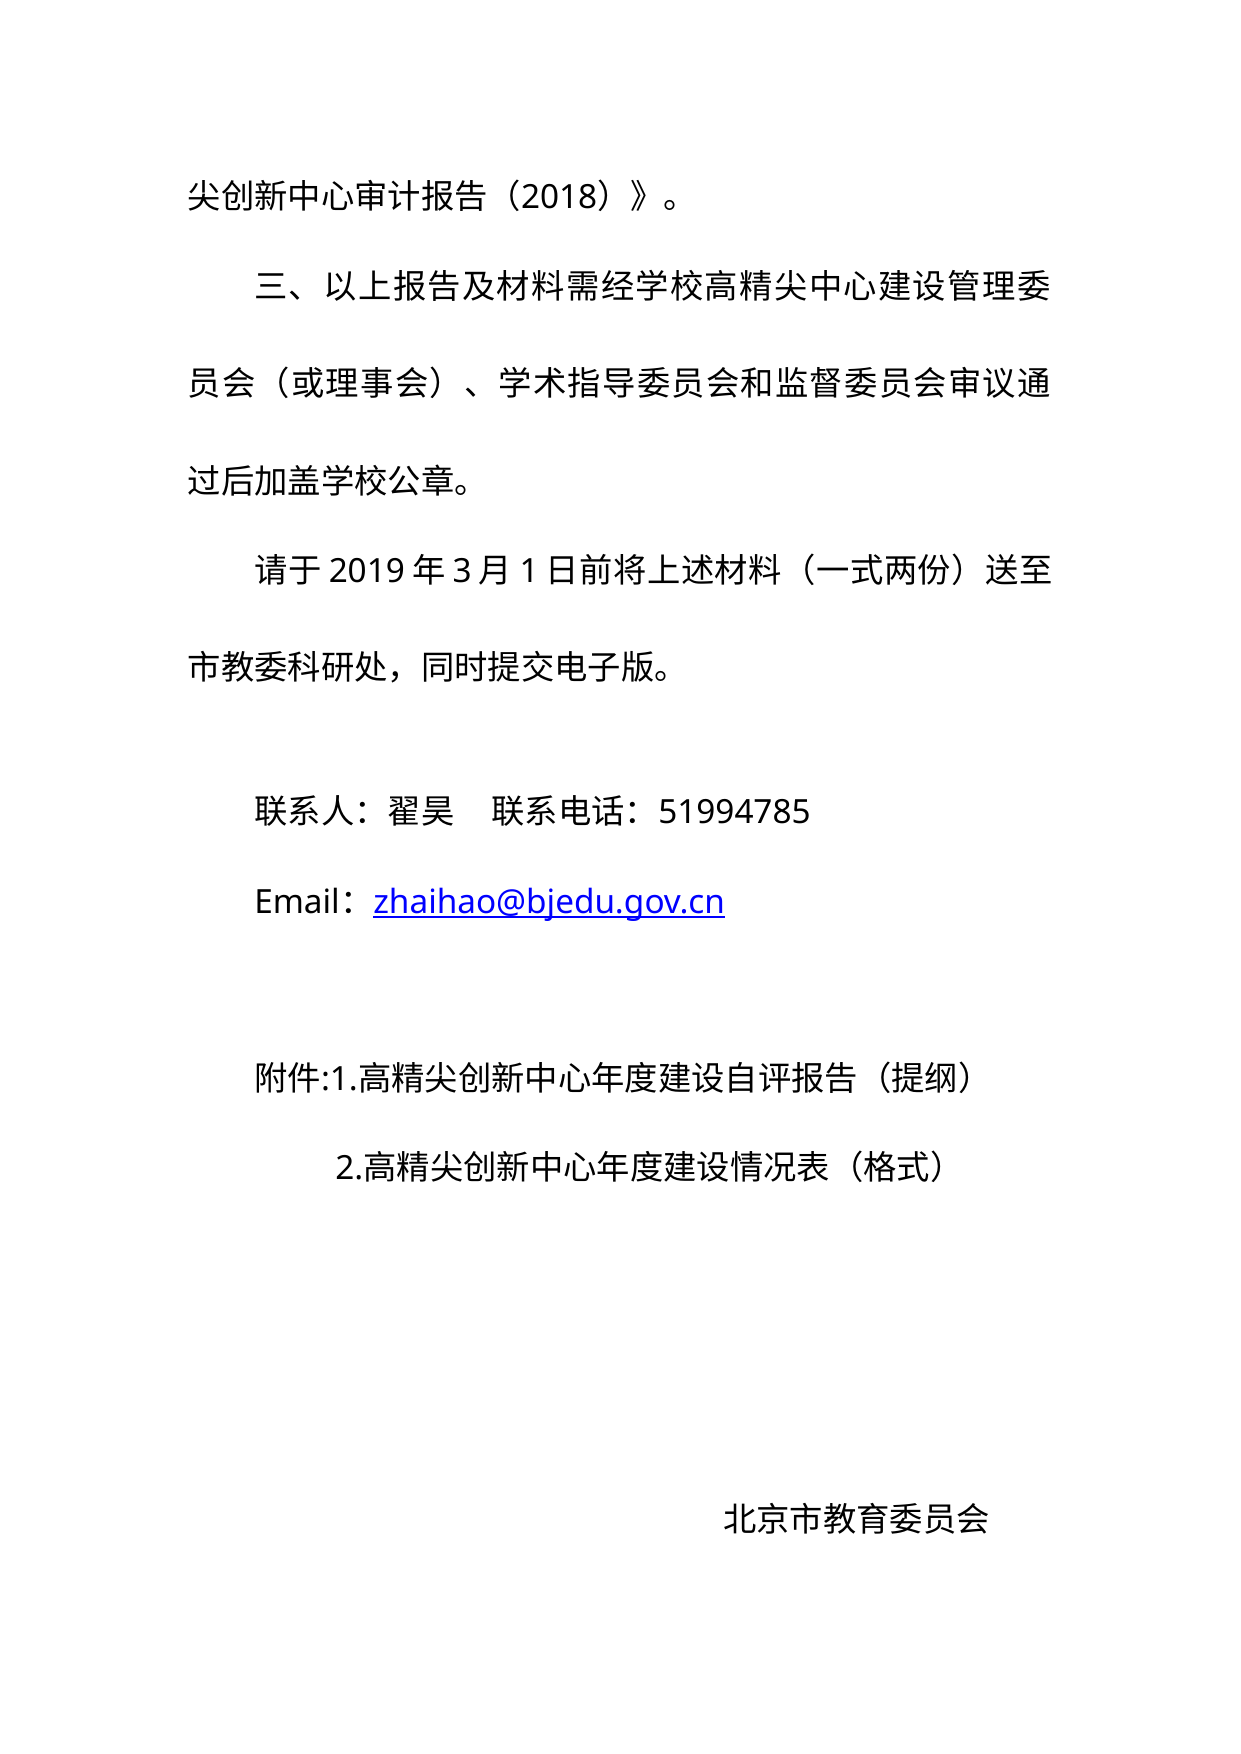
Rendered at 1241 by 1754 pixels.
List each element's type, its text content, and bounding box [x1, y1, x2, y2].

text 联系人：翟昊 联系电话：51994785 [187, 777, 1053, 842]
text 三、以上报告及材料需经学校高精尖中心建设管理委员会（或理事会）、学术指导委员会和监督委员会审议通过后加盖学校公章。 [187, 251, 1053, 511]
text 2.高精尖创新中心年度建设情况表（格式） [187, 1132, 1053, 1197]
text 附件:1.高精尖创新中心年度建设自评报告（提纲） [187, 1043, 1053, 1108]
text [187, 162, 1053, 227]
text 请于2019年3月1日前将上述材料（一式两份）送至市教委科研处，同时提交电子版。 [187, 535, 1053, 698]
text Email：zhaihao@bjedu.gov.cn [187, 866, 1053, 931]
text 北京市教育委员会 [187, 1484, 1053, 1549]
